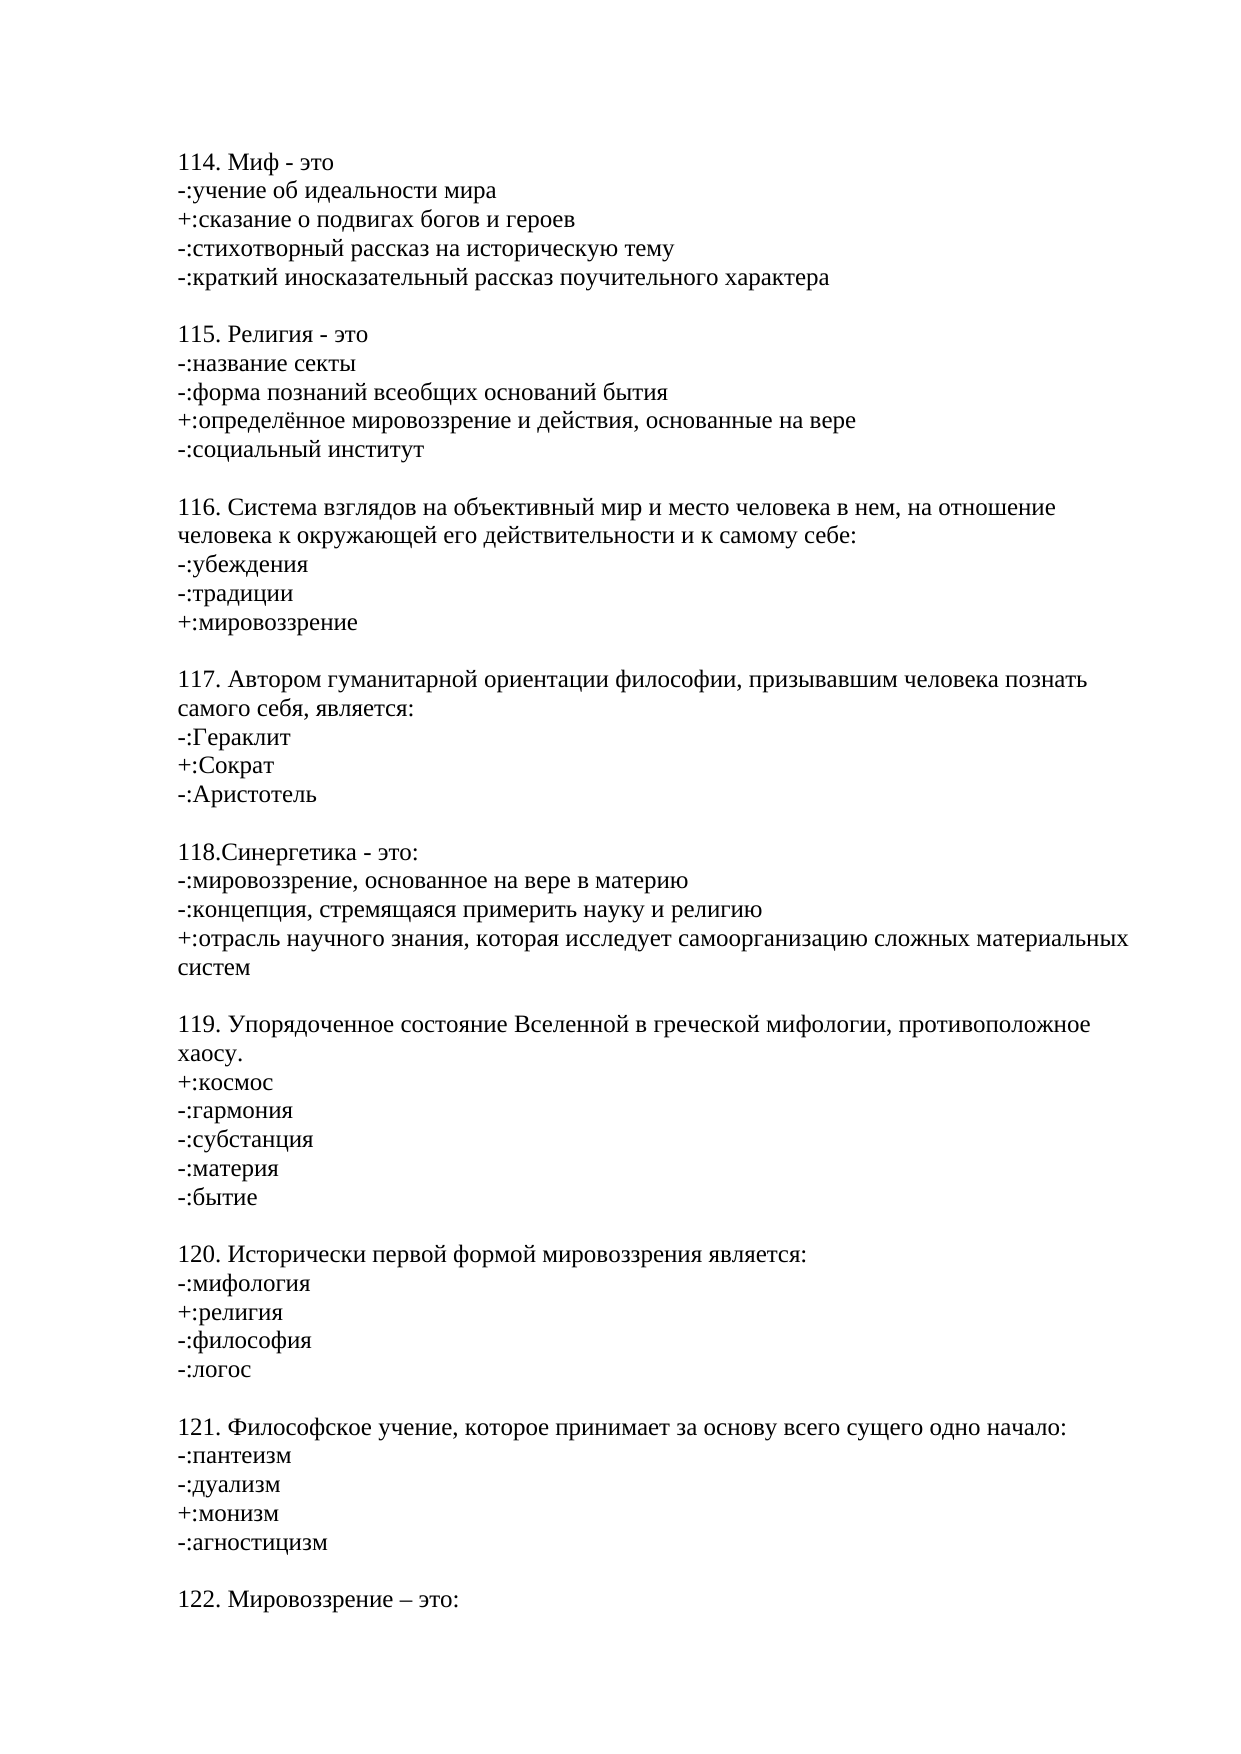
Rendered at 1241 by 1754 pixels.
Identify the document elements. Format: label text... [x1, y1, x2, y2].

text -:Аристотель [177, 779, 1152, 808]
text +:монизм [177, 1498, 1152, 1527]
text 117. Автором гуманитарной ориентации философии, призывавшим человека познать самого себя, является: [177, 664, 1152, 722]
text +:определённое мировоззрение и действия, основанные на вере [177, 406, 1152, 434]
text -:краткий иносказательный рассказ поучительного характера [177, 262, 1152, 291]
text -:традиции [177, 578, 1152, 607]
text +:космос [177, 1067, 1152, 1096]
text -:гармония [177, 1096, 1152, 1124]
text +:сказание о подвигах богов и героев [177, 204, 1152, 233]
text -:мировоззрение, основанное на вере в материю [177, 866, 1152, 894]
text -:логос [177, 1354, 1152, 1383]
text -:дуализм [177, 1469, 1152, 1498]
text 118.Синергетика - это: [177, 837, 1152, 866]
text -:форма познаний всеобщих оснований бытия [177, 377, 1152, 406]
text -:философия [177, 1326, 1152, 1354]
text -:учение об идеальности мира [177, 176, 1152, 204]
text -:стихотворный рассказ на историческую тему [177, 233, 1152, 262]
text 115. Религия - это [177, 319, 1152, 348]
text +:мировоззрение [177, 607, 1152, 636]
text 121. Философское учение, которое принимает за основу всего сущего одно начало: [177, 1412, 1152, 1441]
text -:название секты [177, 348, 1152, 377]
text -:концепция, стремящаяся примерить науку и религию [177, 894, 1152, 923]
text 119. Упорядоченное состояние Вселенной в греческой мифологии, противоположное хаосу. [177, 1009, 1152, 1067]
text +:отрасль научного знания, которая исследует самоорганизацию сложных материальных систем [177, 923, 1152, 981]
text -:мифология [177, 1268, 1152, 1297]
text 116. Система взглядов на объективный мир и место человека в нем, на отношение человека к окружающей его действительности и к самому себе: [177, 492, 1152, 549]
text 114. Миф - это [177, 147, 1152, 176]
text -:материя [177, 1153, 1152, 1182]
text +:религия [177, 1297, 1152, 1326]
text -:социальный институт [177, 434, 1152, 463]
text -:субстанция [177, 1124, 1152, 1153]
text -:пантеизм [177, 1441, 1152, 1469]
text 120. Исторически первой формой мировоззрения является: [177, 1239, 1152, 1268]
text 122. Мировоззрение – это: [177, 1584, 1152, 1613]
text -:Гераклит [177, 722, 1152, 751]
text +:Сократ [177, 751, 1152, 779]
text -:агностицизм [177, 1527, 1152, 1556]
text -:бытие [177, 1182, 1152, 1211]
text -:убеждения [177, 549, 1152, 578]
